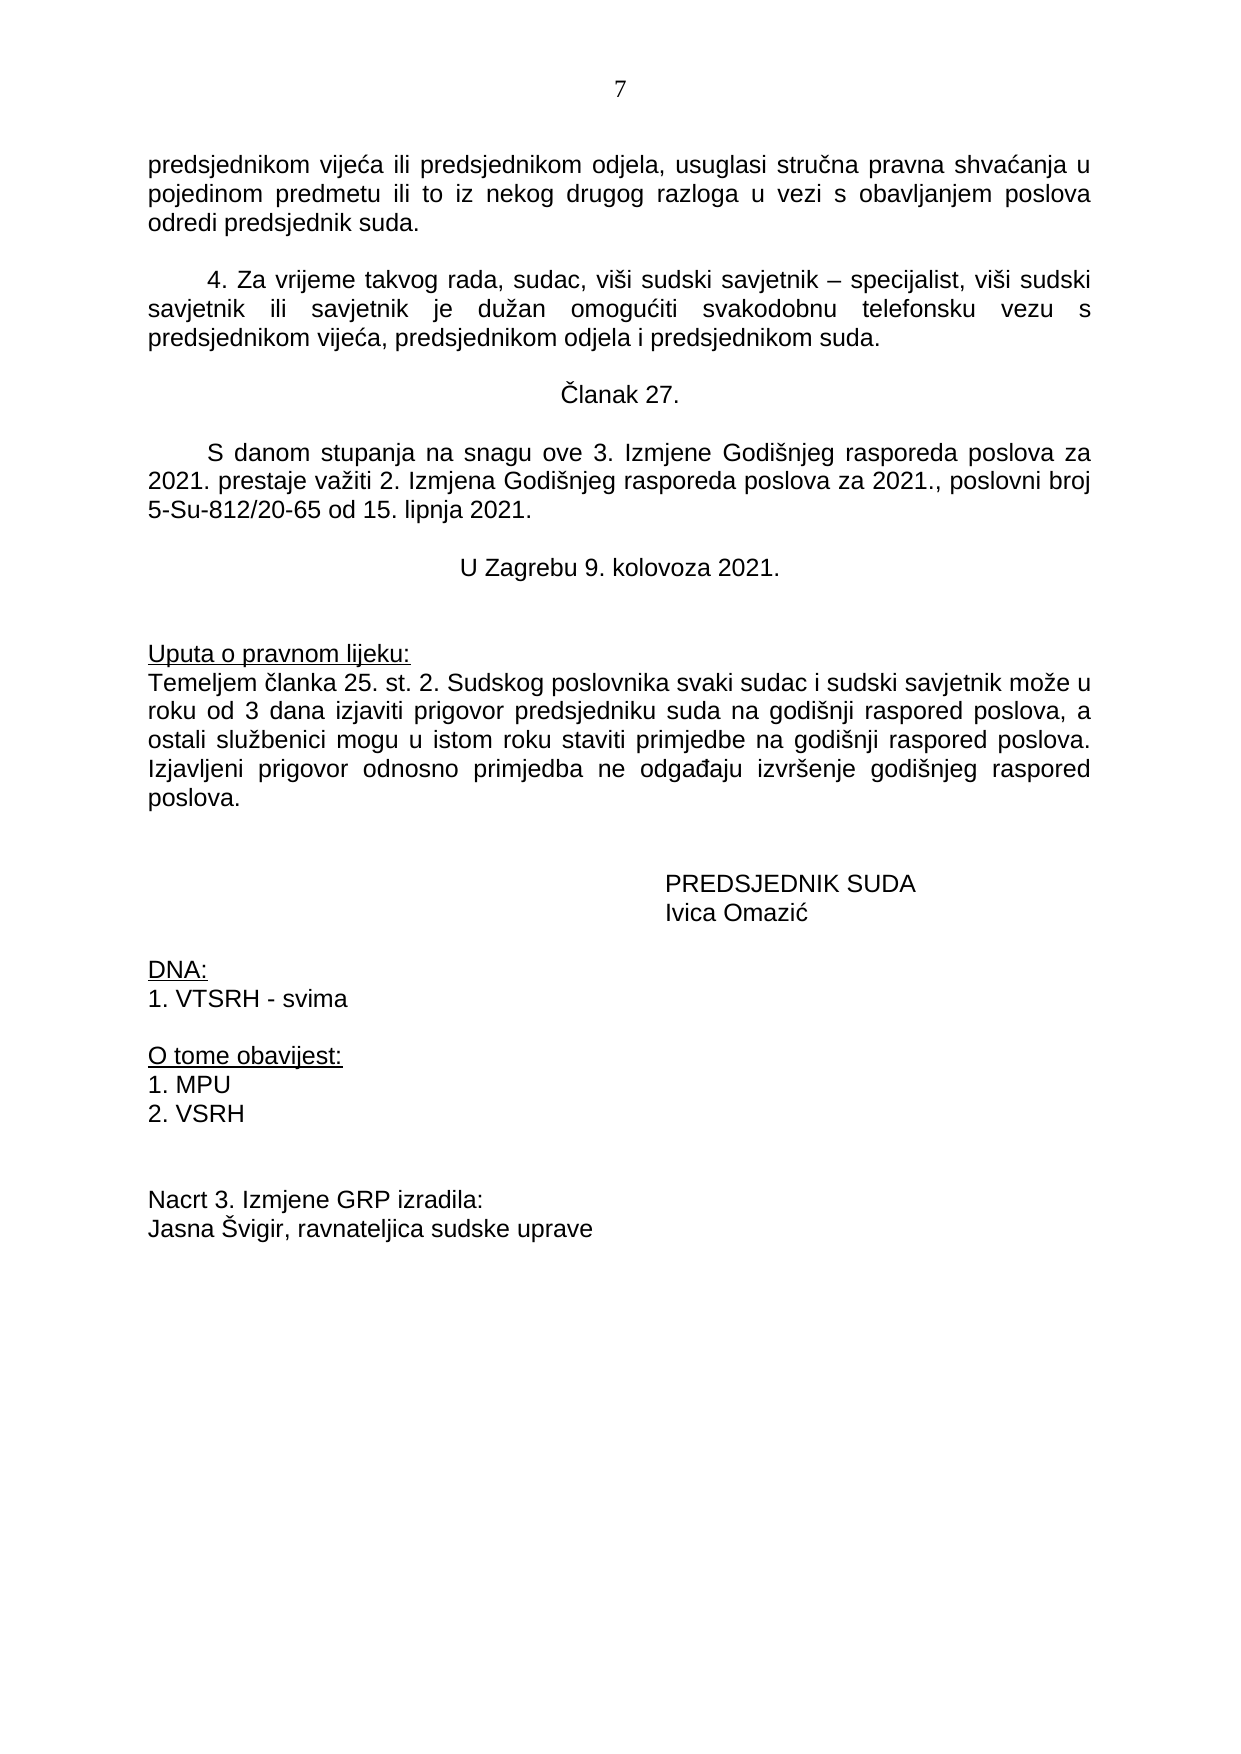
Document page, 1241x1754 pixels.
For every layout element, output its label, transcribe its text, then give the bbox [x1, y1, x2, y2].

text 1. VTSRH - svima [148, 984, 1092, 1013]
text Jasna Švigir, ravnateljica sudske uprave [148, 1214, 1092, 1243]
text S danom stupanja na snagu ove 3. Izmjene Godišnjeg rasporeda poslova za 2021. prestaje važiti 2. Izmjena Godišnjeg rasporeda poslova za 2021., poslovni broj 5-Su-812/20-65 od 15. lipnja 2021. [148, 438, 1092, 524]
text Uputa o pravnom lijeku: [148, 639, 1092, 668]
text O tome obavijest: [148, 1041, 1092, 1070]
text 2. VSRH [148, 1099, 1092, 1128]
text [148, 150, 1092, 236]
text PREDSJEDNIK SUDA [148, 869, 1092, 898]
text DNA: [148, 955, 1092, 984]
text 1. MPU [148, 1070, 1092, 1099]
text Nacrt 3. Izmjene GRP izradila: [148, 1185, 1092, 1214]
text Temeljem članka 25. st. 2. Sudskog poslovnika svaki sudac i sudski savjetnik može u roku od 3 dana izjaviti prigovor predsjedniku suda na godišnji raspored poslova, a ostali službenici mogu u istom roku staviti primjedbe na godišnji raspored poslova. Izjavljeni prigovor odnosno primjedba ne odgađaju izvršenje godišnjeg raspored poslova. [148, 668, 1092, 811]
text Ivica Omazić [148, 898, 1092, 926]
text 4. Za vrijeme takvog rada, sudac, viši sudski savjetnik – specijalist, viši sudski savjetnik ili savjetnik je dužan omogućiti svakodobnu telefonsku vezu s predsjednikom vijeća, predsjednikom odjela i predsjednikom suda. [148, 265, 1092, 351]
text U Zagrebu 9. kolovoza 2021. [148, 553, 1092, 581]
text Članak 27. [148, 380, 1092, 409]
